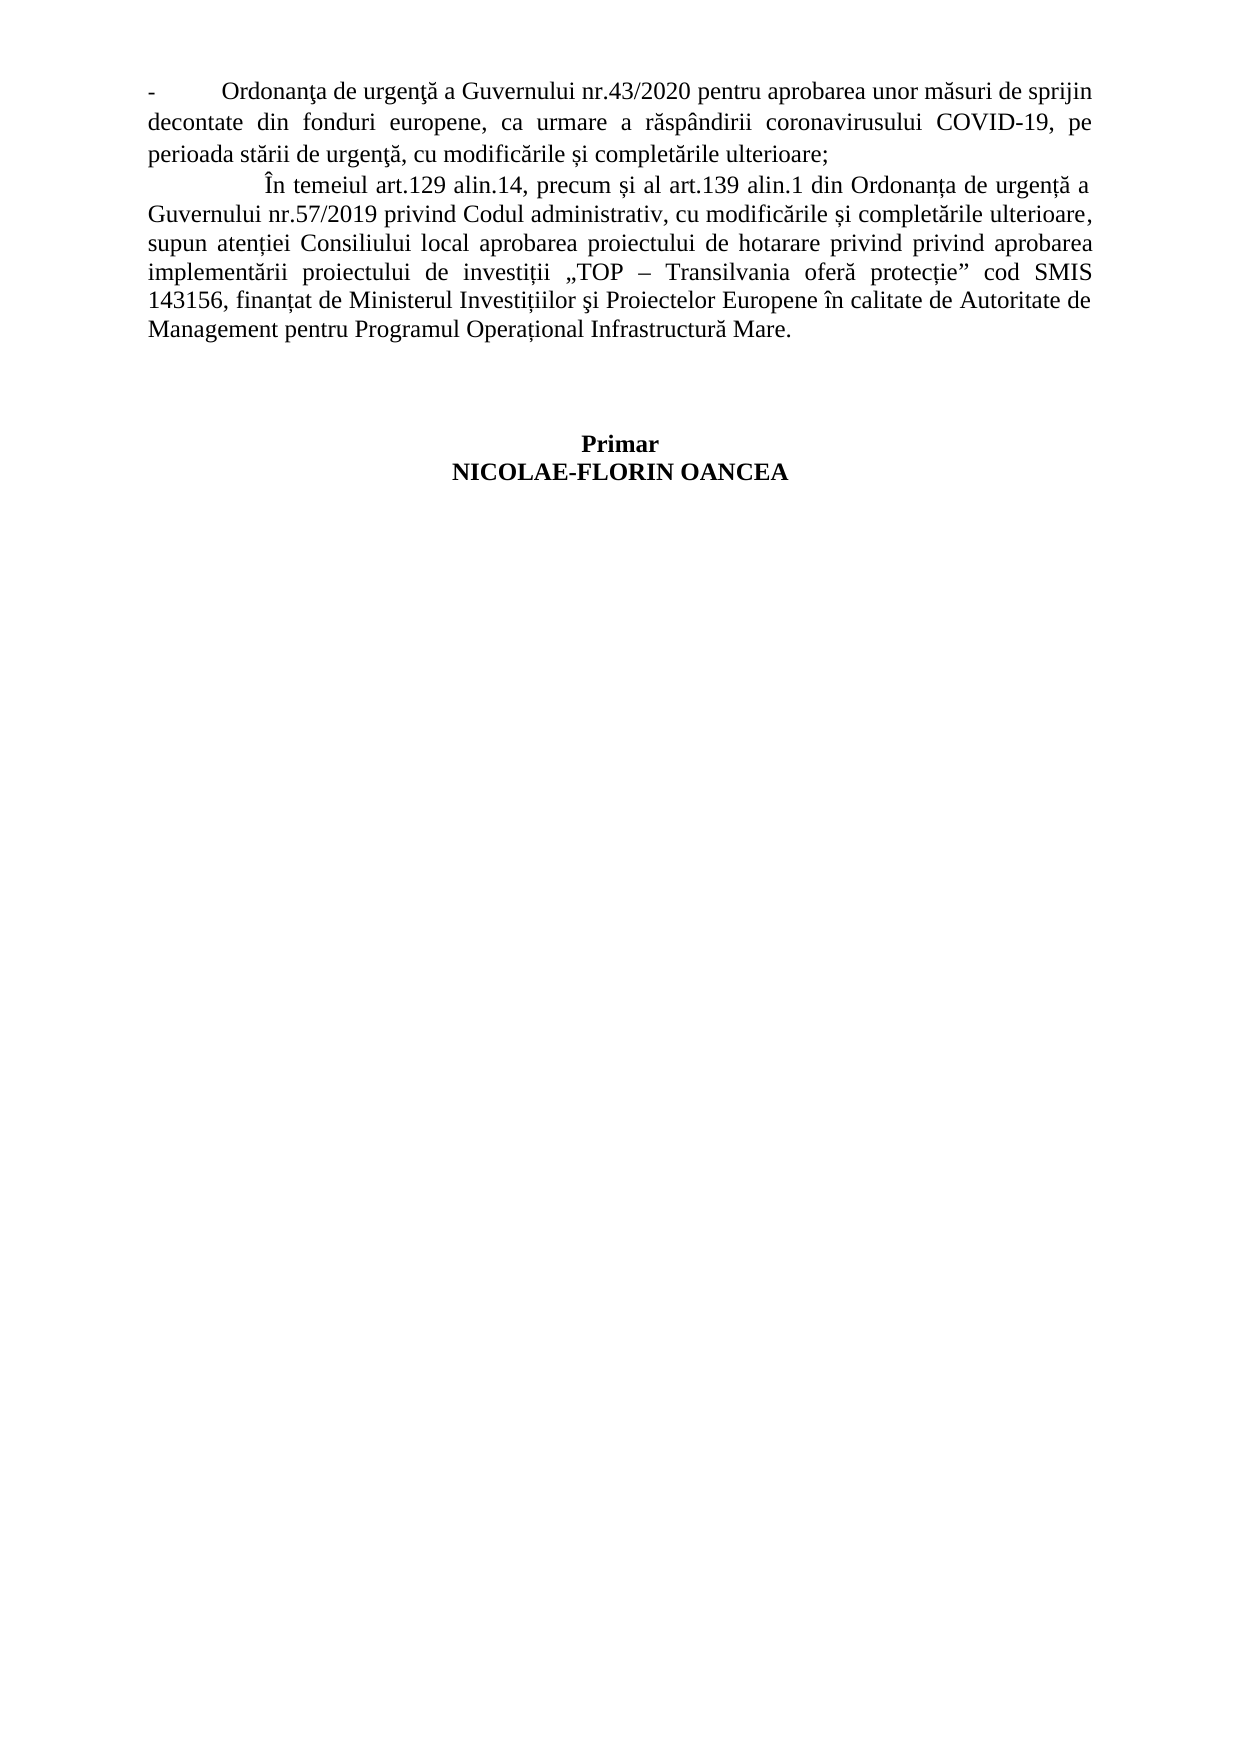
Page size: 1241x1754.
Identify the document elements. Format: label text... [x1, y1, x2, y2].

text Primar [148, 429, 1093, 457]
text NICOLAE-FLORIN OANCEA [148, 457, 1093, 486]
text În temeiul art.129 alin.14, precum și al art.139 alin.1 din Ordonanța de urgență a Guvernului nr.57/2019 privind Codul administrativ, cu modificările și completările ulterioare, supun atenției Consiliului local aprobarea proiectului de hotarare privind privind aprobarea implementării proiectului de investiții „TOP – Transilvania oferă protecție” cod SMIS 143156, finanțat de Ministerul Investițiilor şi Proiectelor Europene în calitate de Autoritate de Management pentru Programul Operațional Infrastructură Mare. [148, 171, 1093, 343]
list Ordonanţa de urgenţă a Guvernului nr.43/2020 pentru aprobarea unor măsuri de sprijin decontate din fonduri europene, ca urmare a răspândirii coronavirusului COVID-19, pe perioada stării de urgenţă, cu modificările și completările ulterioare; [148, 136, 1093, 168]
list Ordonanţa de urgenţă a Guvernului nr.43/2020 pentru aprobarea unor măsuri de sprijin decontate din fonduri europene, ca urmare a răspândirii coronavirusului COVID-19, pe perioada stării de urgenţă, cu modificările și completările ulterioare; [148, 76, 1093, 108]
